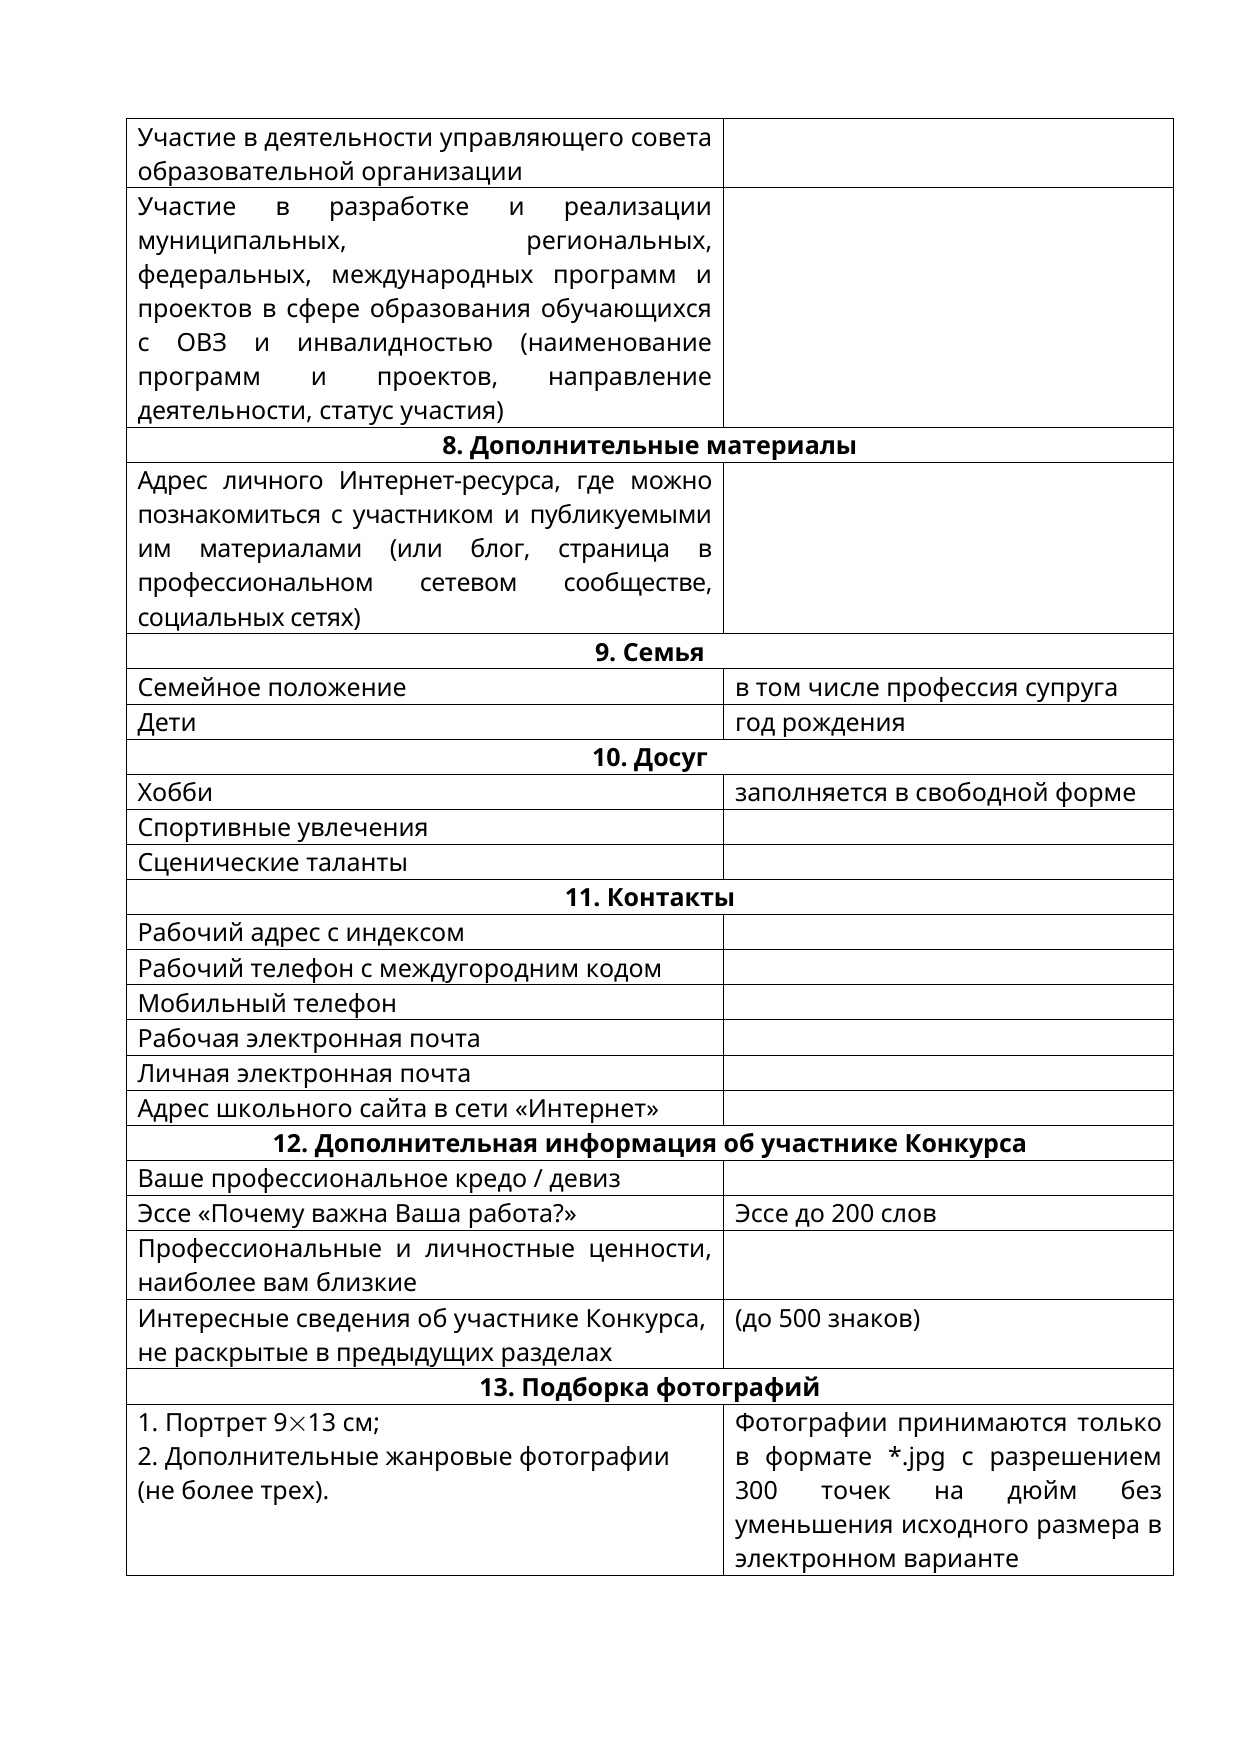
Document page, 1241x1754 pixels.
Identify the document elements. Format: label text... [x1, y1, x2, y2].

table_cell Эссе «Почему важна Ваша работа?» [127, 1196, 723, 1230]
table_cell заполняется в свободной форме [724, 775, 1173, 809]
table_cell Рабочий телефон с междугородним кодом [127, 950, 723, 984]
table_cell Сценические таланты [127, 845, 723, 879]
table_cell Ваше профессиональное кредо / девиз [127, 1161, 723, 1195]
table_cell 13. Подборка фотографий [127, 1369, 1173, 1403]
table_cell в том числе профессия супруга [724, 669, 1173, 703]
table_cell (до 500 знаков) [724, 1300, 1173, 1368]
table_cell Профессиональные и личностные ценности, наиболее вам близкие [127, 1231, 723, 1299]
table_cell [724, 915, 1173, 949]
table_cell [724, 985, 1173, 1019]
table_cell [724, 1091, 1173, 1125]
table_cell Спортивные увлечения [127, 810, 723, 844]
table_cell Адрес школьного сайта в сети «Интернет» [127, 1091, 723, 1125]
table_cell [724, 463, 1173, 633]
table_cell [724, 188, 1173, 427]
table_cell 8. Дополнительные материалы [127, 428, 1173, 462]
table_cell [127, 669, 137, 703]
table_cell Интересные сведения об участнике Конкурса, не раскрытые в предыдущих разделах [127, 1300, 723, 1368]
table_cell Рабочая электронная почта [127, 1020, 723, 1054]
table_cell [724, 950, 1173, 984]
table_cell Эссе до 200 слов [724, 1196, 1173, 1230]
table_cell Участие в деятельности управляющего совета образовательной организации [127, 119, 723, 187]
table_cell Личная электронная почта [127, 1056, 723, 1089]
table_cell Участие в разработке и реализации муниципальных, региональных, федеральных, международных программ и проектов в сфере образования обучающихся с ОВЗ и инвалидностью (наименование программ и проектов, направление деятельности, статус участия) [127, 188, 723, 427]
table_cell 9. Семья [127, 634, 1173, 668]
table_cell [724, 810, 1173, 844]
table_cell 10. Досуг [127, 740, 1173, 774]
table_cell Рабочий адрес с индексом [127, 915, 723, 949]
table_cell 12. Дополнительная информация об участнике Конкурса [127, 1126, 1173, 1160]
table_cell [724, 1231, 1173, 1299]
table_cell [724, 1056, 1173, 1089]
table_cell [724, 845, 1173, 879]
table_cell год рождения [724, 705, 1173, 738]
table_cell 11. Контакты [127, 880, 1173, 914]
table_cell [724, 119, 1173, 187]
table_cell Адрес личного Интернет-ресурса, где можно познакомиться с участником и публикуемыми им материалами (или блог, страница в профессиональном сетевом сообществе, социальных сетях) [127, 463, 723, 633]
table_cell 1. Портрет 913 см; 2. Дополнительные жанровые фотографии (не более трех). [127, 1405, 723, 1575]
table_cell [724, 1161, 1173, 1195]
table_cell [724, 1020, 1173, 1054]
table_cell Мобильный телефон [127, 985, 723, 1019]
table_cell Фотографии принимаются только в формате *.jpg с разрешением 300 точек на дюйм без уменьшения исходного размера в электронном варианте [724, 1405, 1173, 1575]
table_cell Дети [127, 705, 723, 738]
table_cell Хобби [127, 775, 723, 809]
